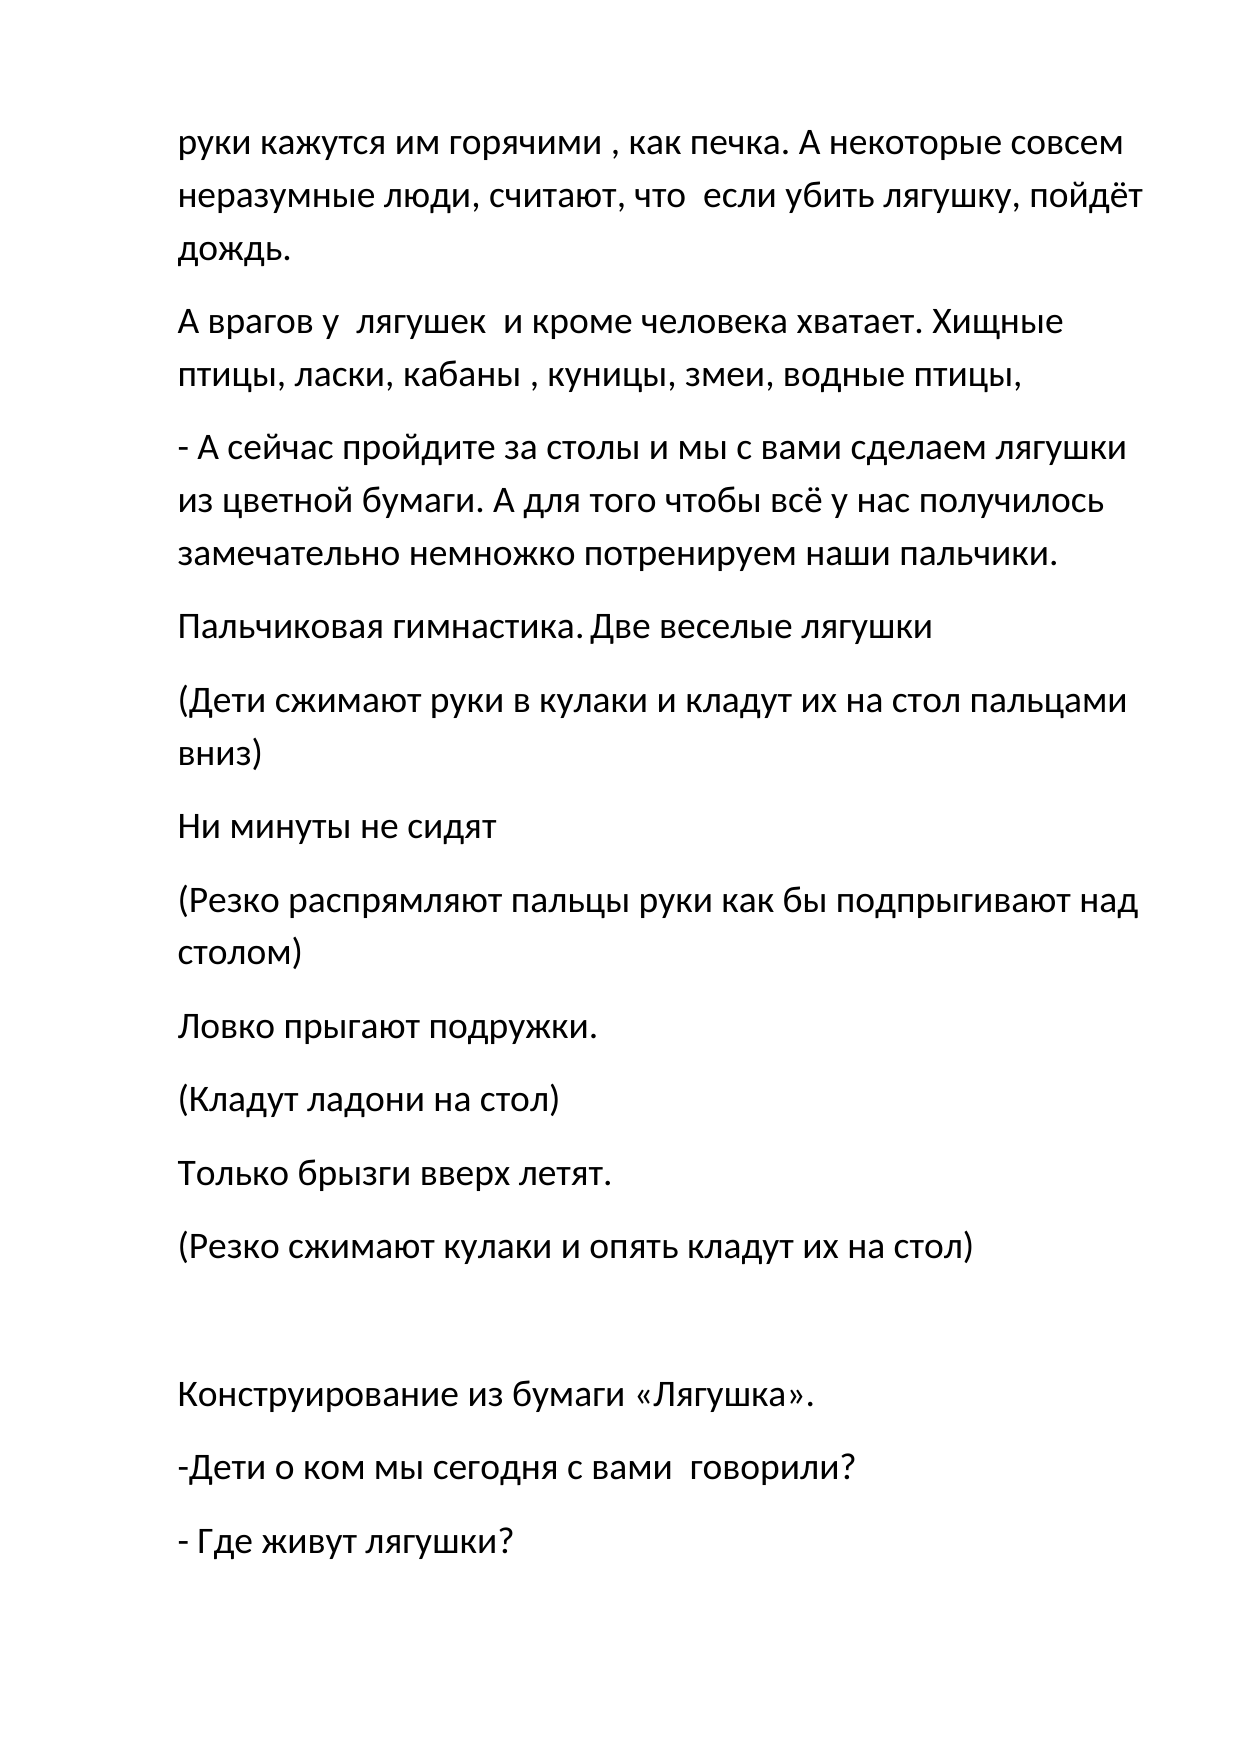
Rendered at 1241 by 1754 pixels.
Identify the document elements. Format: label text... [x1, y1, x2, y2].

text (Резко сжимают кулаки и опять кладут их на стол) [177, 1222, 1152, 1268]
text (Резко распрямляют пальцы руки как бы подпрыгивают над столом) [177, 876, 1152, 974]
text Только брызги вверх летят. [177, 1149, 1152, 1195]
text - А сейчас пройдите за столы и мы с вами сделаем лягушки из цветной бумаги. А для того чтобы всё у нас получилось замечательно немножко потренируем наши пальчики. [177, 423, 1152, 574]
text Ловко прыгают подружки. [177, 1002, 1152, 1048]
text Пальчиковая гимнастика. Две веселые лягушки [177, 602, 1152, 648]
text Конструирование из бумаги «Лягушка». [177, 1369, 1152, 1415]
text (Дети сжимают руки в кулаки и кладут их на стол пальцами вниз) [177, 676, 1152, 774]
text -Дети о ком мы сегодня с вами говорили? [177, 1443, 1152, 1489]
text (Кладут ладони на стол) [177, 1075, 1152, 1121]
text А врагов у лягушек и кроме человека хватает. Хищные птицы, ласки, кабаны , куницы, змеи, водные птицы, [177, 297, 1152, 396]
text - Где живут лягушки? [177, 1517, 1152, 1562]
text Ни минуты не сидят [177, 802, 1152, 848]
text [177, 118, 1152, 269]
